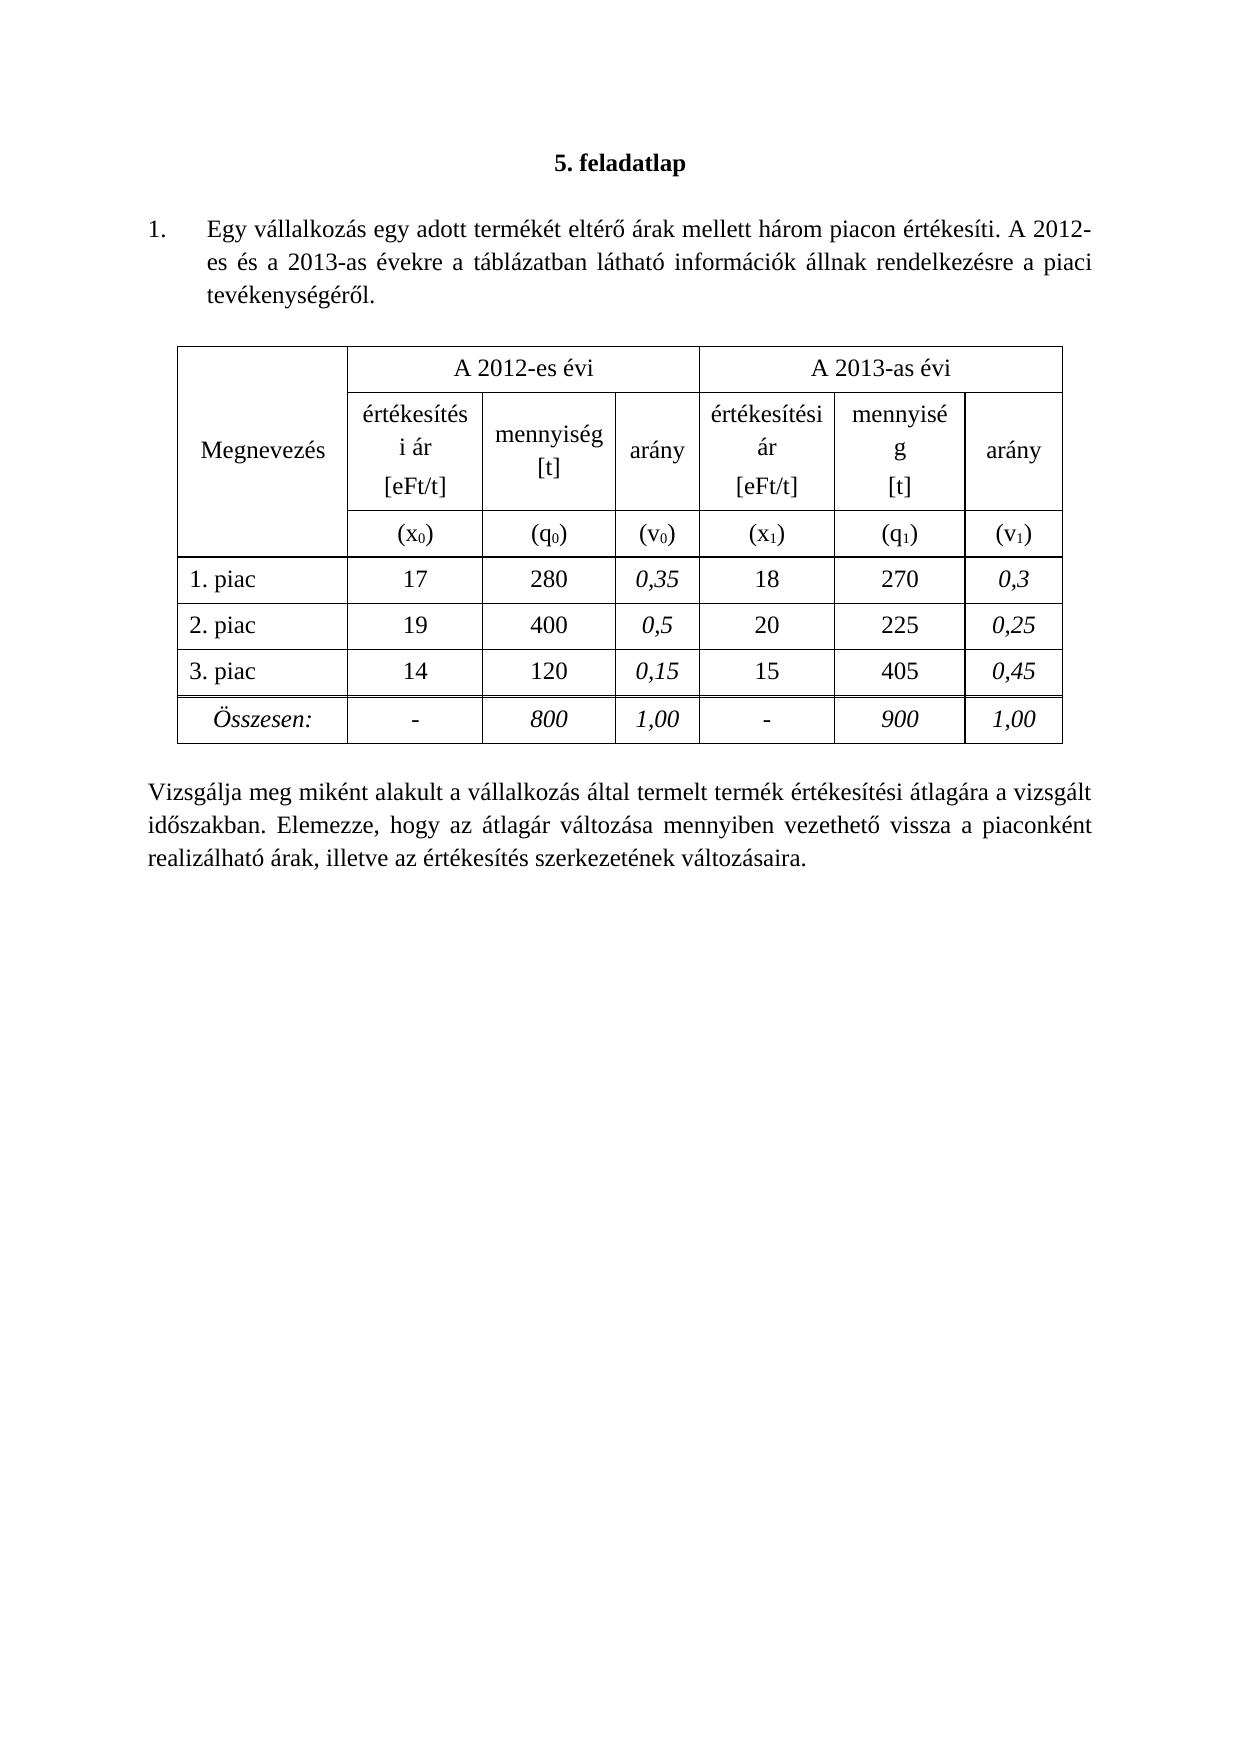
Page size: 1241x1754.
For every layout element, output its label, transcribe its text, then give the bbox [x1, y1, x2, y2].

table_cell 0,25 [966, 604, 1062, 649]
table_cell 0,5 [616, 604, 699, 649]
table_cell értékesítési ár [eFt/t] [348, 393, 482, 510]
table_cell 15 [700, 650, 834, 695]
list Egy vállalkozás egy adott termékét eltérő árak mellett három piacon értékesíti. A 2012-es és a 2013-as évekre a táblázatban látható információk állnak rendelkezésre a piaci tevékenységéről. [148, 214, 1093, 308]
table_cell 0,3 [966, 558, 1062, 603]
table_cell arány [616, 393, 699, 510]
table_cell 0,15 [616, 650, 699, 695]
table_cell 14 [348, 650, 482, 695]
table_cell mennyiség [t] [835, 393, 964, 510]
table_cell 120 [483, 650, 615, 695]
table_cell 280 [483, 558, 615, 603]
table_cell értékesítési ár [eFt/t] [700, 393, 834, 510]
table_cell (v1) [966, 511, 1062, 556]
table_cell mennyiség [t] [483, 393, 615, 510]
table_cell 405 [835, 650, 964, 695]
table_cell (q0) [483, 511, 615, 556]
table_cell 0,35 [616, 558, 699, 603]
table_cell 1,00 [616, 698, 699, 743]
table_cell 20 [700, 604, 834, 649]
table_cell - [348, 698, 482, 743]
table_cell 2. piac [178, 604, 347, 649]
table_cell 17 [348, 558, 482, 603]
table_cell 800 [483, 698, 615, 743]
table_cell (x1) [700, 511, 834, 556]
table_cell 400 [483, 604, 615, 649]
table_cell 1. piac [178, 558, 347, 603]
table_cell 19 [348, 604, 482, 649]
table_cell 270 [835, 558, 964, 603]
table_header A 2012-es évi [348, 347, 699, 392]
table_cell Összesen: [178, 698, 347, 743]
table_cell - [700, 698, 834, 743]
text Vizsgálja meg miként alakult a vállalkozás által termelt termék értékesítési átlagára a vizsgált időszakban. Elemezze, hogy az átlagár változása mennyiben vezethető vissza a piaconként realizálható árak, illetve az értékesítés szerkezetének változásaira. [148, 777, 1093, 872]
text 5. feladatlap [148, 148, 1093, 176]
table_cell 1,00 [966, 698, 1062, 743]
table_cell 3. piac [178, 650, 347, 695]
table_header A 2013-as évi [700, 347, 1062, 392]
table_cell (v0) [616, 511, 699, 556]
table_cell arány [966, 393, 1062, 510]
table_cell (q1) [835, 511, 964, 556]
table_cell (x0) [348, 511, 482, 556]
table_cell 0,45 [966, 650, 1062, 695]
table_cell 900 [835, 698, 964, 743]
table_header Megnevezés [178, 347, 347, 556]
table_cell 225 [835, 604, 964, 649]
table_cell 18 [700, 558, 834, 603]
